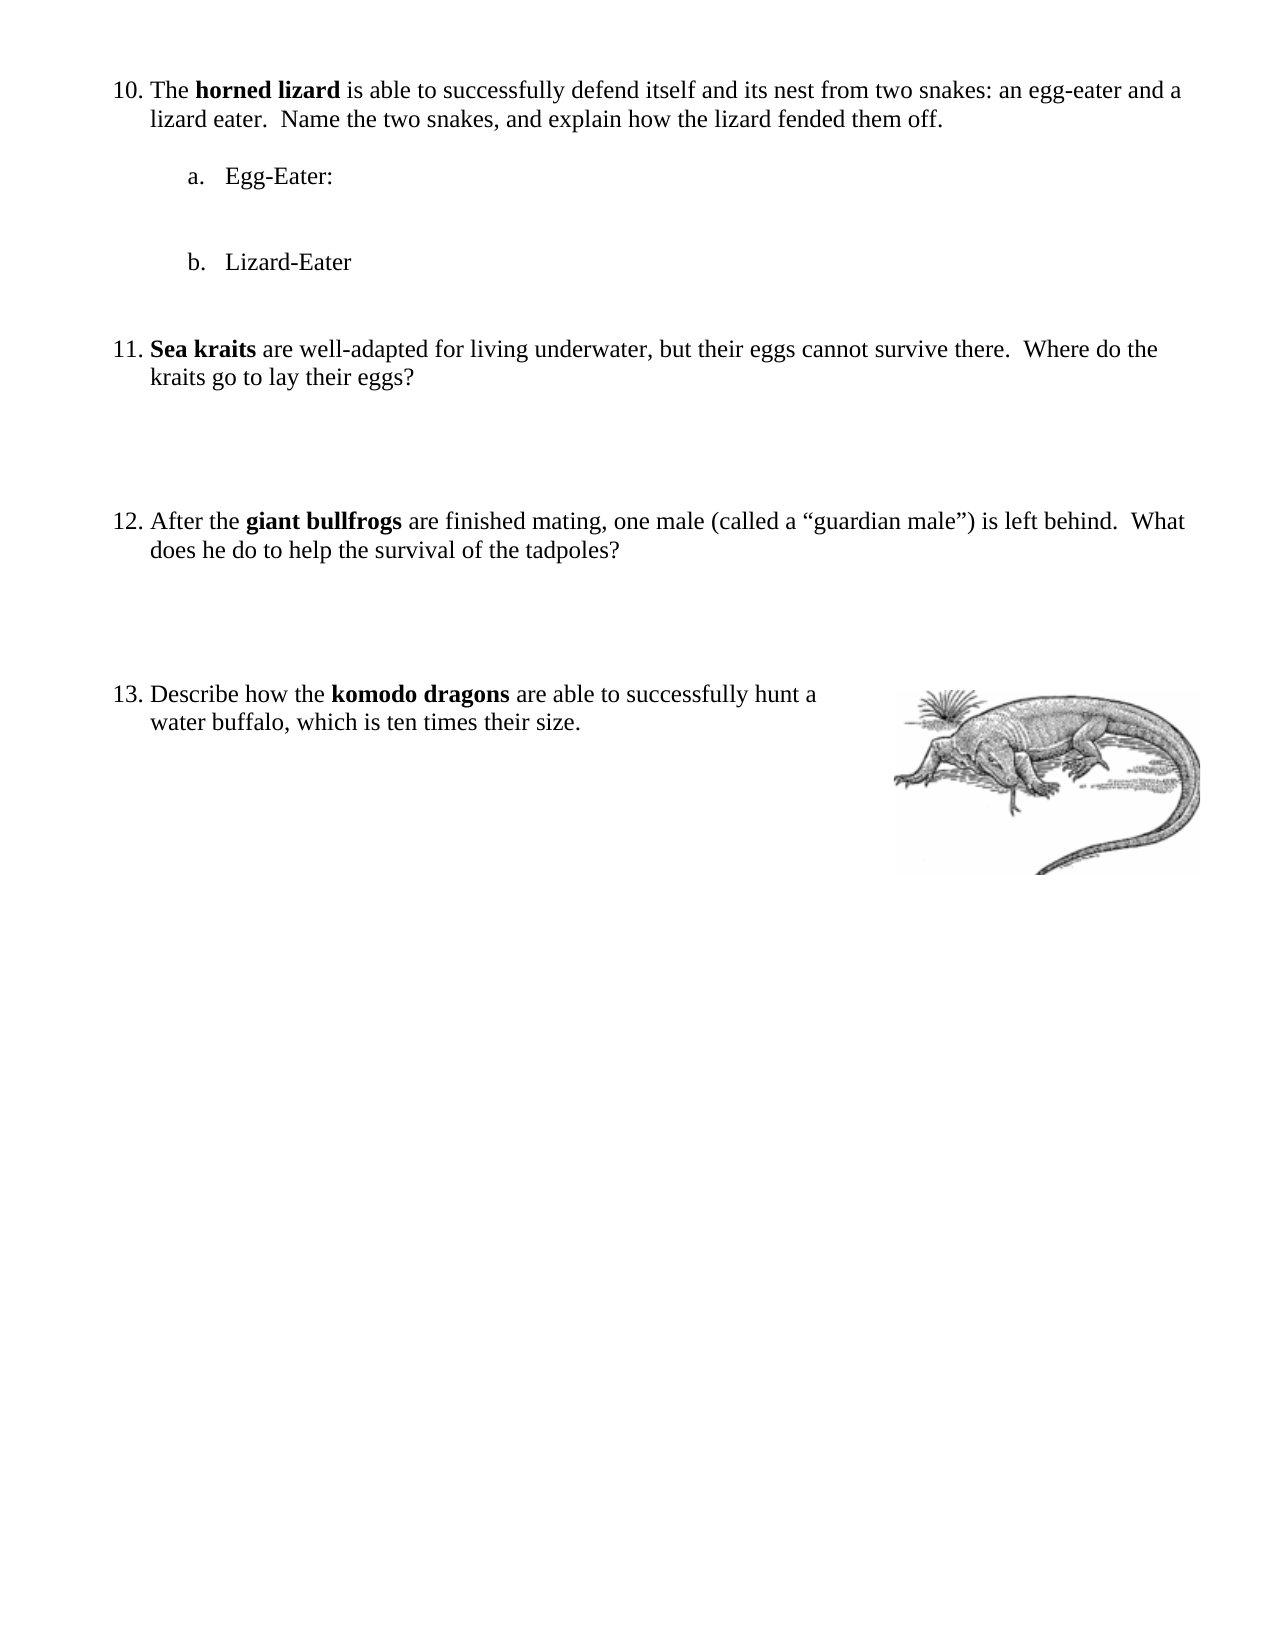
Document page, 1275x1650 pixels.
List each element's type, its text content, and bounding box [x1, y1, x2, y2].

list Lizard-Eater [187, 247, 1200, 276]
list After the giant bullfrogs are finished mating, one male (called a “guardian male”) is left behind. What does he do to help the survival of the tadpoles? [112, 506, 1200, 564]
list Sea kraits are well-adapted for living underwater, but their eggs cannot survive there. Where do the kraits go to lay their eggs? [112, 334, 1200, 391]
list Egg-Eater: [187, 161, 1200, 190]
list Describe how the komodo dragons are able to successfully hunt a water buffalo, which is ten times their size. [112, 679, 1200, 736]
picture [893, 690, 1200, 875]
list The horned lizard is able to successfully defend itself and its nest from two snakes: an egg-eater and a lizard eater. Name the two snakes, and explain how the lizard fended them off. [112, 75, 1200, 132]
